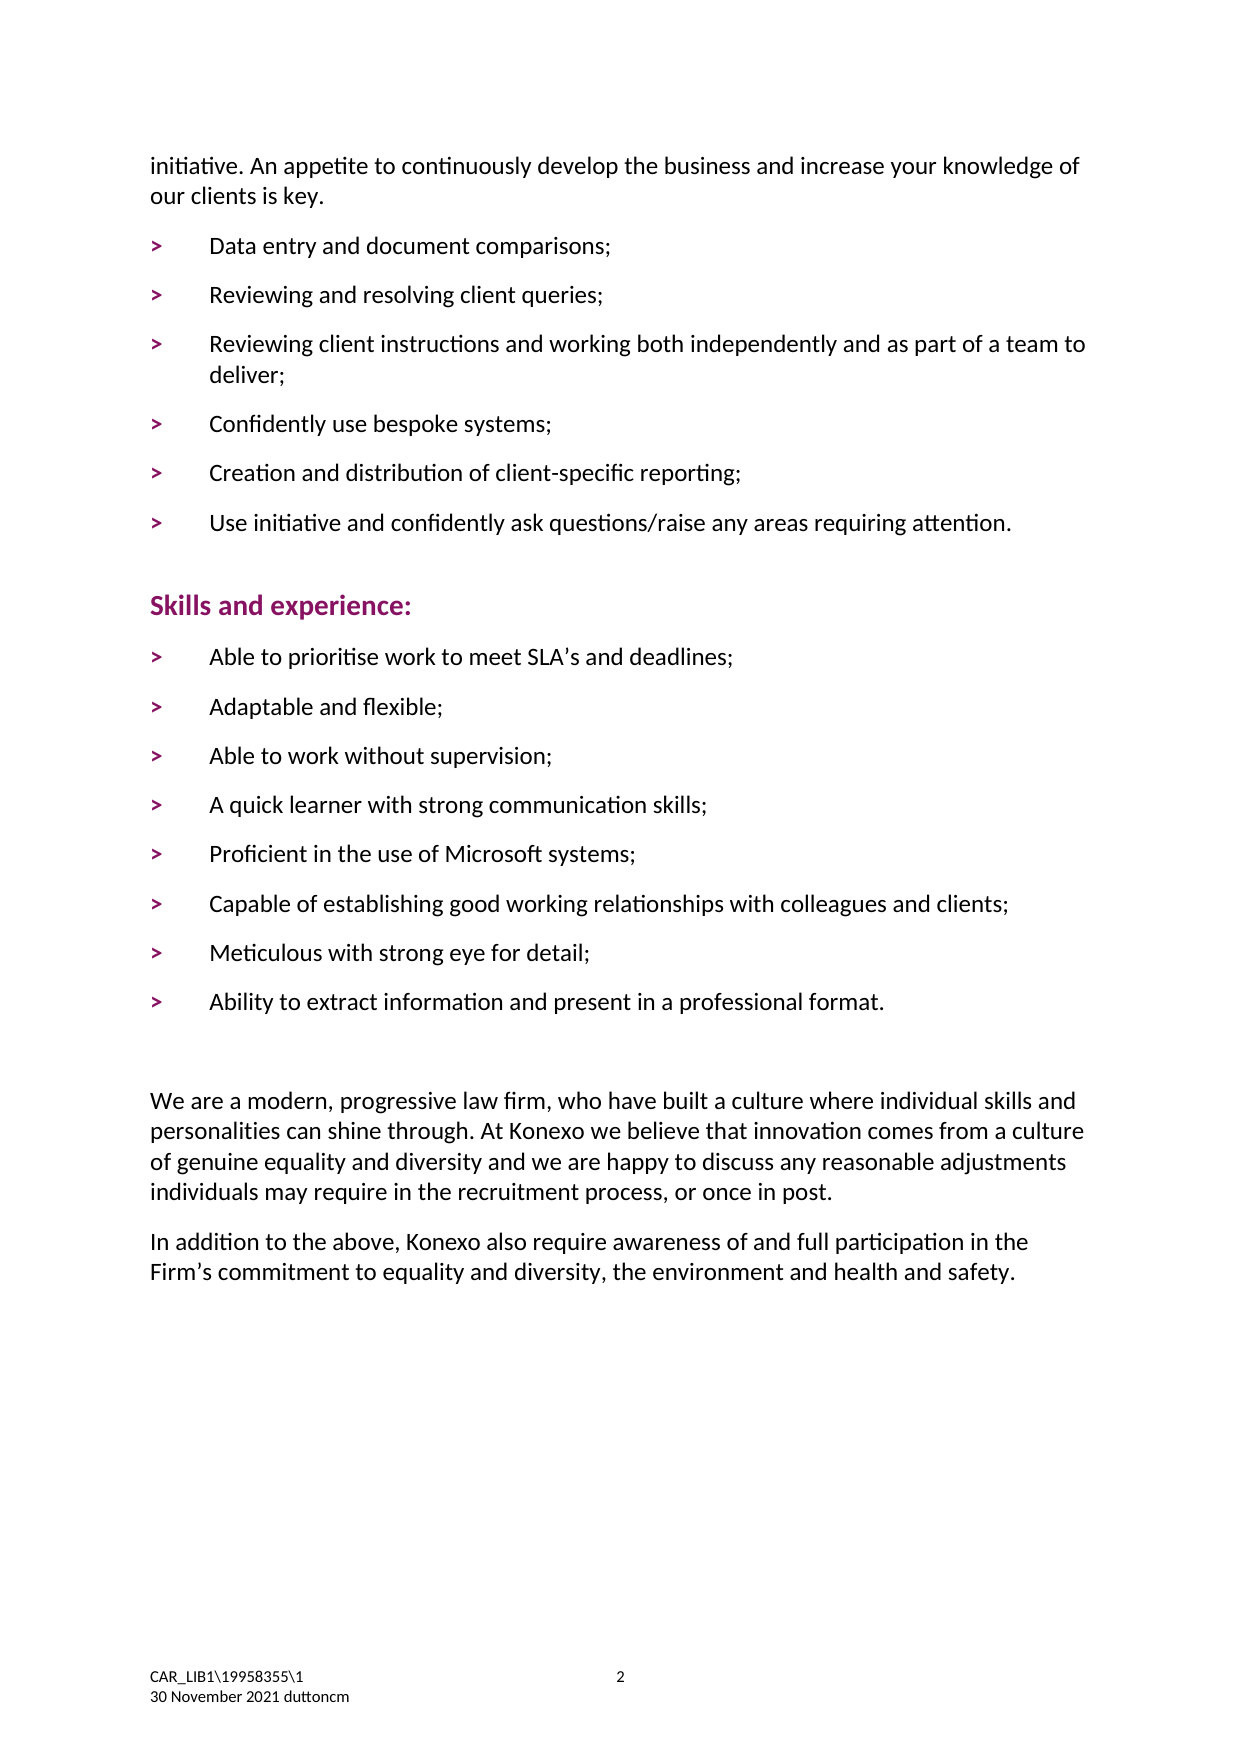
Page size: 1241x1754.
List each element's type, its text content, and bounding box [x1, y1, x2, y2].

text Use initiative and confidently ask questions/raise any areas requiring attention. [150, 507, 1090, 537]
text Confidently use bespoke systems; [150, 408, 1090, 439]
text Capable of establishing good working relationships with colleagues and clients; [150, 888, 1090, 918]
text Adaptable and flexible; [150, 691, 1090, 721]
text We are a modern, progressive law firm, who have built a culture where individual skills and personalities can shine through. At Konexo we believe that innovation comes from a culture of genuine equality and diversity and we are happy to discuss any reasonable adjustments individuals may require in the recruitment process, or once in post. [150, 1085, 1090, 1207]
text Able to work without supervision; [150, 740, 1090, 771]
text In addition to the above, Konexo also require awareness of and full participation in the Firm’s commitment to equality and diversity, the environment and health and safety. [150, 1226, 1090, 1287]
text Reviewing and resolving client queries; [150, 279, 1090, 309]
text Proficient in the use of Microsoft systems; [150, 839, 1090, 869]
text Meticulous with strong eye for detail; [150, 937, 1090, 968]
text Data entry and document comparisons; [150, 230, 1090, 260]
text Creation and distribution of client-specific reporting; [150, 457, 1090, 488]
text A quick learner with strong communication skills; [150, 789, 1090, 820]
text Able to prioritise work to meet SLA’s and deadlines; [150, 642, 1090, 672]
text Ability to extract information and present in a professional format. [150, 986, 1090, 1017]
subtitle Skills and experience: [150, 587, 1090, 623]
list initiative. An appetite to continuously develop the business and increase your knowledge of our clients is key. [150, 150, 1090, 211]
text Reviewing client instructions and working both independently and as part of a team to deliver; [150, 328, 1090, 389]
